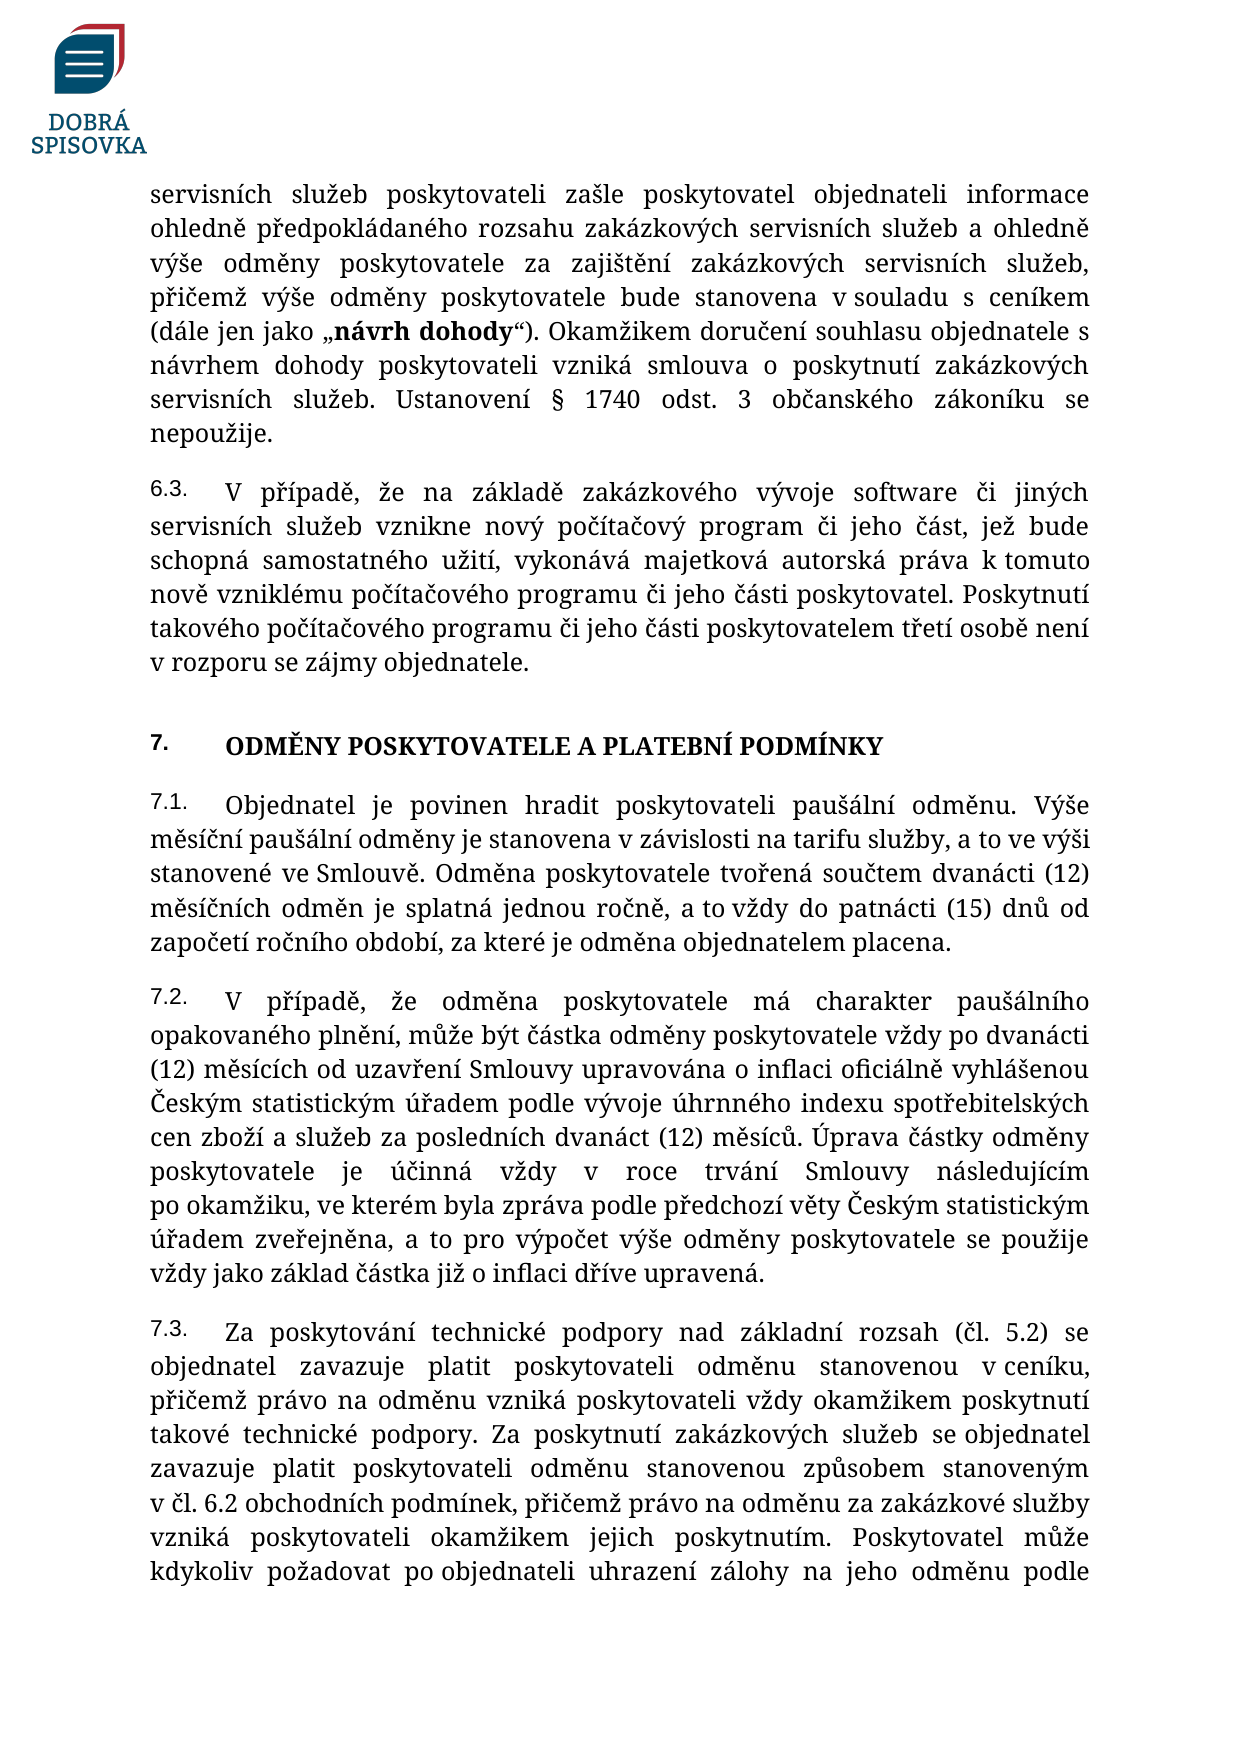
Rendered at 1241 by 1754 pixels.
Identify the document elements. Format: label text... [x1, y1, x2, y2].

list V případě, že odměna poskytovatele má charakter paušálního opakovaného plnění, může být částka odměny poskytovatele vždy po dvanácti (12) měsících od uzavření Smlouvy upravována o inflaci oficiálně vyhlášenou Českým statistickým úřadem podle vývoje úhrnného indexu spotřebitelských cen zboží a služeb za posledních dvanáct (12) měsíců. Úprava částky odměny poskytovatele je účinná vždy v roce trvání Smlouvy následujícím po okamžiku, ve kterém byla zpráva podle předchozí věty Českým statistickým úřadem zveřejněna, a to pro výpočet výše odměny poskytovatele se použije vždy jako základ částka již o inflaci dříve upravená. [150, 983, 1090, 1290]
list Objednatel je povinen hradit poskytovateli paušální odměnu. Výše měsíční paušální odměny je stanovena v závislosti na tarifu služby, a to ve výši stanovené ve Smlouvě. Odměna poskytovatele tvořená součtem dvanácti (12) měsíčních odměn je splatná jednou ročně, a to vždy do patnácti (15) dnů od započetí ročního období, za které je odměna objednatelem placena. [150, 788, 1090, 958]
picture [1, 0, 179, 177]
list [150, 1315, 1090, 1587]
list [150, 150, 1090, 449]
list V případě, že na základě zakázkového vývoje software či jiných servisních služeb vznikne nový počítačový program či jeho část, jež bude schopná samostatného užití, vykonává majetková autorská práva k tomuto nově vzniklému počítačového programu či jeho části poskytovatel. Poskytnutí takového počítačového programu či jeho části poskytovatelem třetí osobě není v rozporu se zájmy objednatele. [150, 474, 1090, 679]
list ODMĚNY POSKYTOVATELE A PLATEBNÍ PODMÍNKY [150, 729, 1090, 763]
